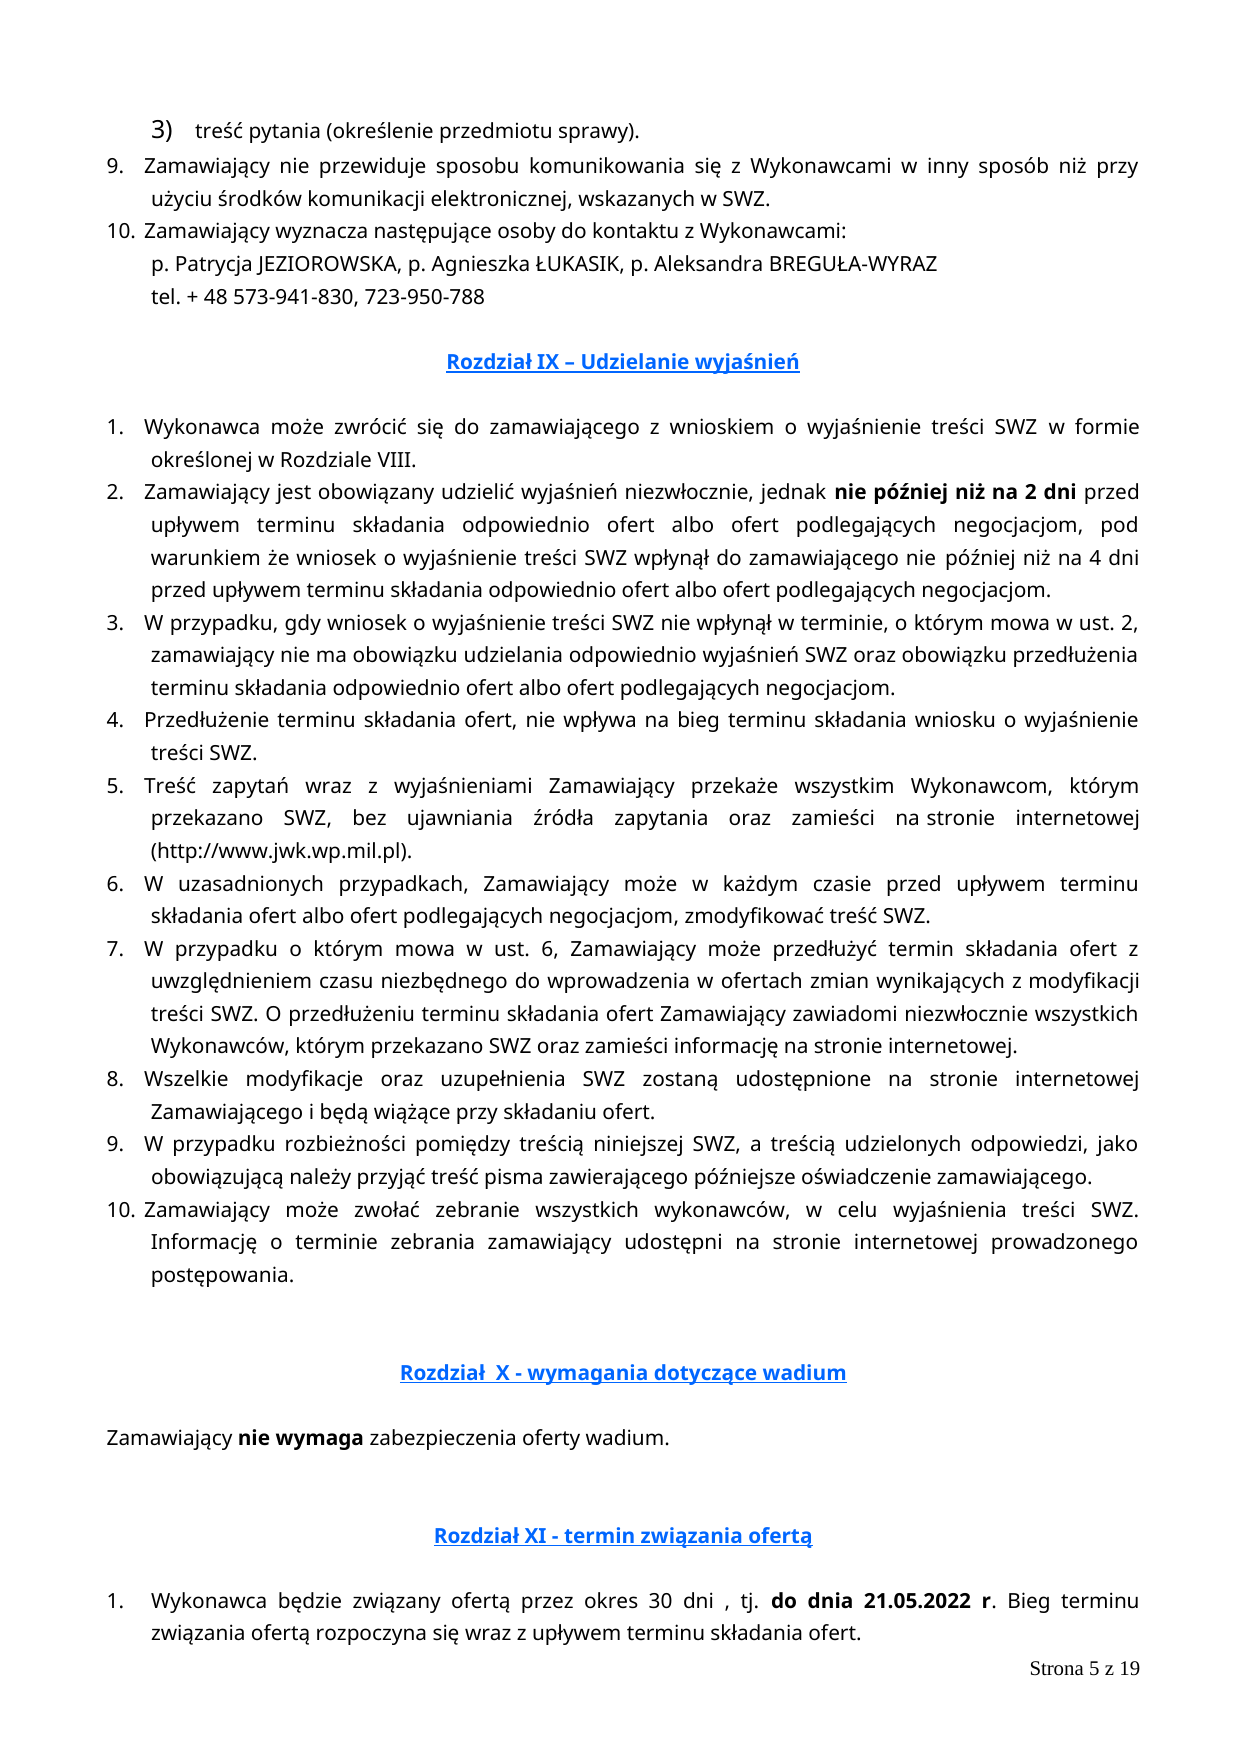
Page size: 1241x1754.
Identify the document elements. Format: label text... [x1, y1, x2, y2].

text Zamawiający nie wymaga zabezpieczenia oferty wadium. [106, 1423, 1140, 1451]
list W przypadku, gdy wniosek o wyjaśnienie treści SWZ nie wpłynął w terminie, o którym mowa w ust. 2, zamawiający nie ma obowiązku udzielania odpowiednio wyjaśnień SWZ oraz obowiązku przedłużenia terminu składania odpowiednio ofert albo ofert podlegających negocjacjom. [106, 608, 1140, 701]
list W przypadku o którym mowa w ust. 6, Zamawiający może przedłużyć termin składania ofert z uwzględnieniem czasu niezbędnego do wprowadzenia w ofertach zmian wynikających z modyfikacji treści SWZ. O przedłużeniu terminu składania ofert Zamawiający zawiadomi niezwłocznie wszystkich Wykonawców, którym przekazano SWZ oraz zamieści informację na stronie internetowej. [106, 934, 1140, 1060]
list treść pytania (określenie przedmiotu sprawy). [151, 112, 1140, 146]
list Zamawiający wyznacza następujące osoby do kontaktu z Wykonawcami: [106, 217, 1140, 245]
text Rozdział IX – Udzielanie wyjaśnień [106, 347, 1140, 375]
list p. Patrycja JEZIOROWSKA, p. Agnieszka ŁUKASIK, p. Aleksandra BREGUŁA-WYRAZ [151, 249, 1140, 278]
text Rozdział XI - termin związania ofertą [106, 1521, 1140, 1549]
list Zamawiający jest obowiązany udzielić wyjaśnień niezwłocznie, jednak nie później niż na 2 dni przed upływem terminu składania odpowiednio ofert albo ofert podlegających negocjacjom, pod warunkiem że wniosek o wyjaśnienie treści SWZ wpłynął do zamawiającego nie później niż na 4 dni przed upływem terminu składania odpowiednio ofert albo ofert podlegających negocjacjom. [106, 477, 1140, 604]
list tel. + 48 573-941-830, 723-950-788 [151, 282, 1140, 310]
list Zamawiający może zwołać zebranie wszystkich wykonawców, w celu wyjaśnienia treści SWZ. Informację o terminie zebrania zamawiający udostępni na stronie internetowej prowadzonego postępowania. [106, 1195, 1140, 1288]
list Wykonawca będzie związany ofertą przez okres 30 dni , tj. do dnia 21.05.2022 r. Bieg terminu związania ofertą rozpoczyna się wraz z upływem terminu składania ofert. [106, 1586, 1140, 1647]
list W uzasadnionych przypadkach, Zamawiający może w każdym czasie przed upływem terminu składania ofert albo ofert podlegających negocjacjom, zmodyfikować treść SWZ. [106, 869, 1140, 930]
text Rozdział X - wymagania dotyczące wadium [106, 1358, 1140, 1386]
list Wykonawca może zwrócić się do zamawiającego z wnioskiem o wyjaśnienie treści SWZ w formie określonej w Rozdziale VIII. [106, 412, 1140, 473]
list Przedłużenie terminu składania ofert, nie wpływa na bieg terminu składania wniosku o wyjaśnienie treści SWZ. [106, 706, 1140, 767]
list W przypadku rozbieżności pomiędzy treścią niniejszej SWZ, a treścią udzielonych odpowiedzi, jako obowiązującą należy przyjąć treść pisma zawierającego późniejsze oświadczenie zamawiającego. [106, 1129, 1140, 1191]
list Treść zapytań wraz z wyjaśnieniami Zamawiający przekaże wszystkim Wykonawcom, którym przekazano SWZ, bez ujawniania źródła zapytania oraz zamieści na stronie internetowej (http://www.jwk.wp.mil.pl). [106, 771, 1140, 864]
list Wszelkie modyfikacje oraz uzupełnienia SWZ zostaną udostępnione na stronie internetowej Zamawiającego i będą wiążące przy składaniu ofert. [106, 1064, 1140, 1125]
list Zamawiający nie przewiduje sposobu komunikowania się z Wykonawcami w inny sposób niż przy użyciu środków komunikacji elektronicznej, wskazanych w SWZ. [106, 151, 1140, 212]
